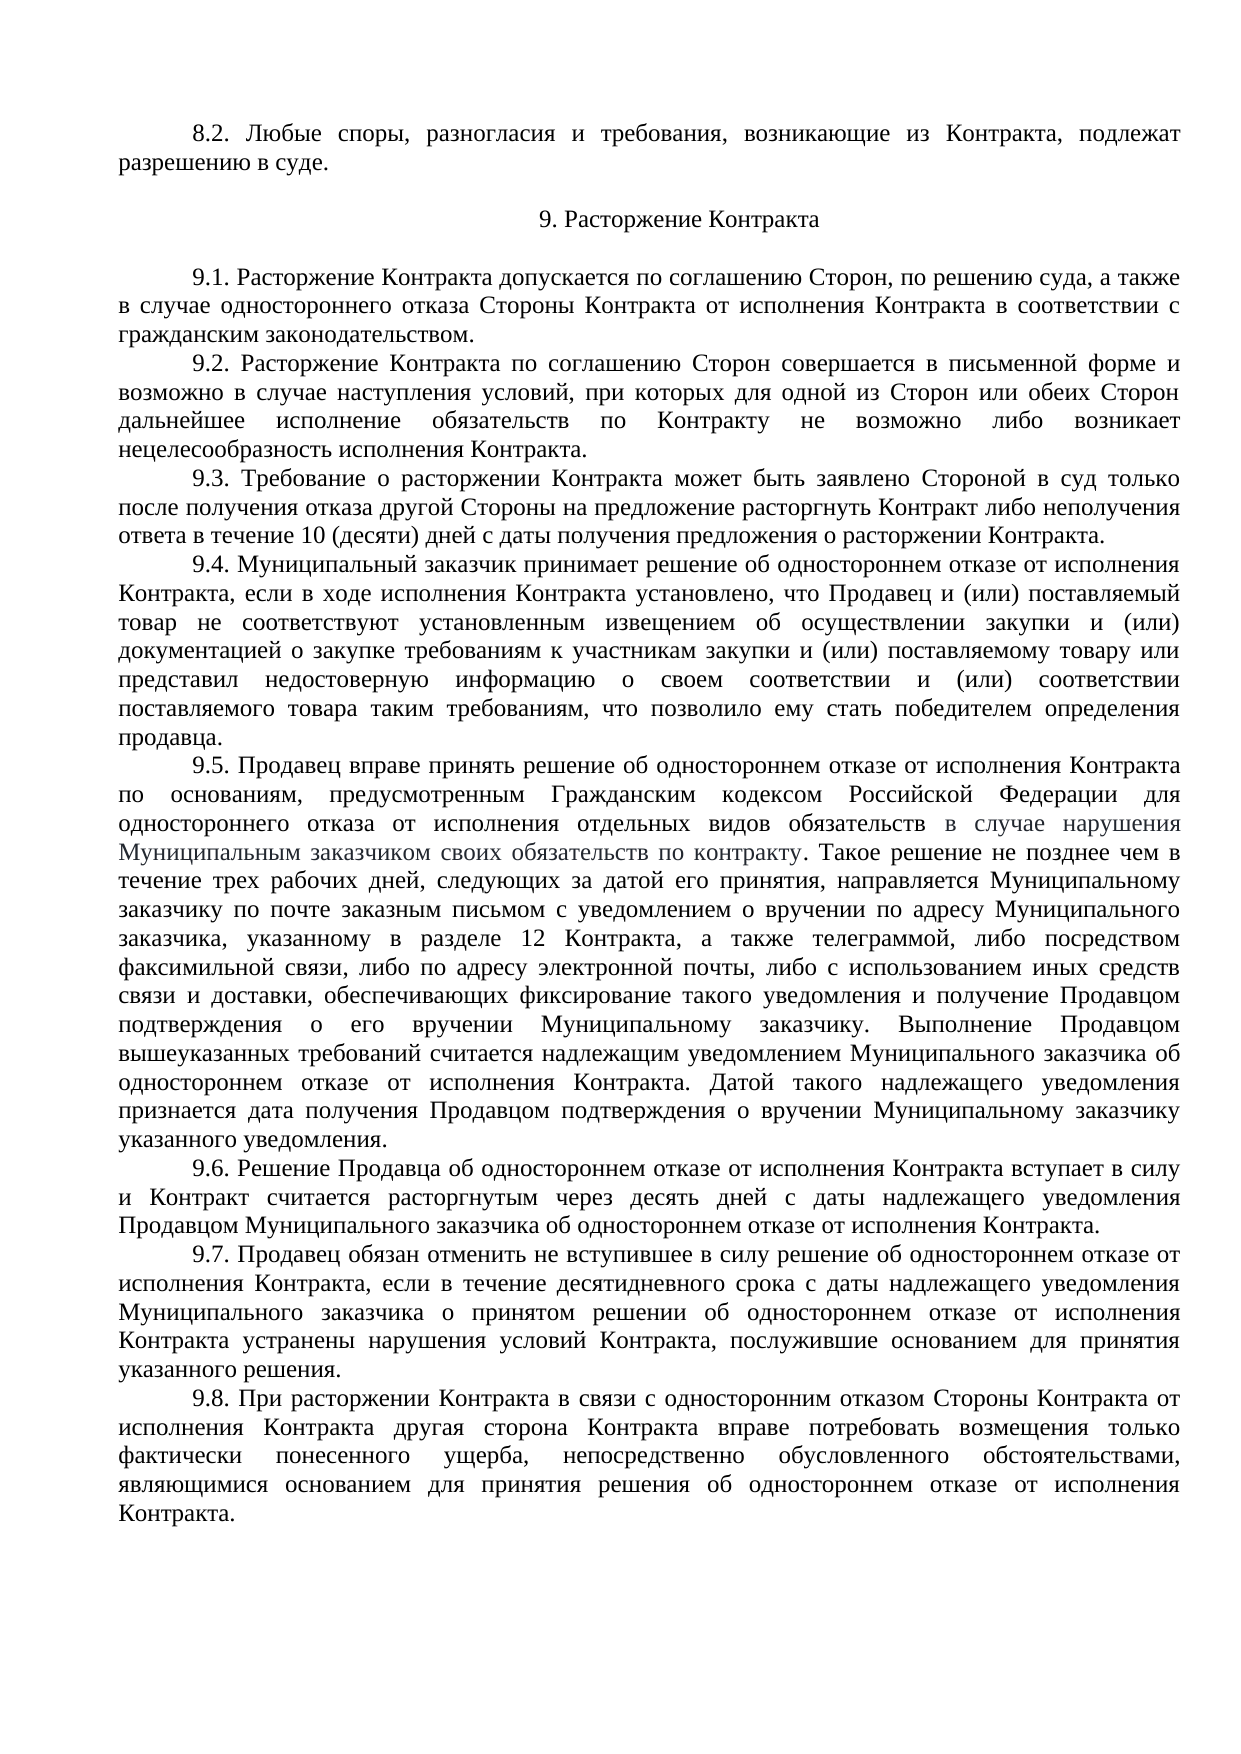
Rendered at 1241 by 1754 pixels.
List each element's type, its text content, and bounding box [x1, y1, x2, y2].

text 9.3. Требование о расторжении Контракта может быть заявлено Стороной в суд только после получения отказа другой Стороны на предложение расторгнуть Контракт либо неполучения ответа в течение 10 (десяти) дней с даты получения предложения о расторжении Контракта. [118, 463, 1181, 549]
text 9.7. Продавец обязан отменить не вступившее в силу решение об одностороннем отказе от исполнения Контракта, если в течение десятидневного срока с даты надлежащего уведомления Муниципального заказчика о принятом решении об одностороннем отказе от исполнения Контракта устранены нарушения условий Контракта, послужившие основанием для принятия указанного решения. [118, 1239, 1181, 1383]
text 9. Расторжение Контракта [118, 204, 1181, 233]
text 9.8. При расторжении Контракта в связи с односторонним отказом Стороны Контракта от исполнения Контракта другая сторона Контракта вправе потребовать возмещения только фактически понесенного ущерба, непосредственно обусловленного обстоятельствами, являющимися основанием для принятия решения об одностороннем отказе от исполнения Контракта. [118, 1383, 1181, 1527]
text 9.2. Расторжение Контракта по соглашению Сторон совершается в письменной форме и возможно в случае наступления условий, при которых для одной из Сторон или обеих Сторон дальнейшее исполнение обязательств по Контракту не возможно либо возникает нецелесообразность исполнения Контракта. [118, 348, 1181, 463]
text 9.6. Решение Продавца об одностороннем отказе от исполнения Контракта вступает в силу и Контракт считается расторгнутым через десять дней с даты надлежащего уведомления Продавцом Муниципального заказчика об одностороннем отказе от исполнения Контракта. [118, 1153, 1181, 1239]
text 8.2. Любые споры, разногласия и требования, возникающие из Контракта, подлежат разрешению в суде. [118, 118, 1181, 176]
text 9.1. Расторжение Контракта допускается по соглашению Сторон, по решению суда, а также в случае одностороннего отказа Стороны Контракта от исполнения Контракта в соответствии с гражданским законодательством. [118, 262, 1181, 348]
text 9.4. Муниципальный заказчик принимает решение об одностороннем отказе от исполнения Контракта, если в ходе исполнения Контракта установлено, что Продавец и (или) поставляемый товар не соответствуют установленным извещением об осуществлении закупки и (или) документацией о закупке требованиям к участникам закупки и (или) поставляемому товару или представил недостоверную информацию о своем соответствии и (или) соответствии поставляемого товара таким требованиям, что позволило ему стать победителем определения продавца. [118, 549, 1181, 751]
text 9.5. Продавец вправе принять решение об одностороннем отказе от исполнения Контракта по основаниям, предусмотренным Гражданским кодексом Российской Федерации для одностороннего отказа от исполнения отдельных видов обязательств в случае нарушения Муниципальным заказчиком своих обязательств по контракту. Такое решение не позднее чем в течение трех рабочих дней, следующих за датой его принятия, направляется Муниципальному заказчику по почте заказным письмом с уведомлением о вручении по адресу Муниципального заказчика, указанному в разделе 12 Контракта, а также телеграммой, либо посредством факсимильной связи, либо по адресу электронной почты, либо с использованием иных средств связи и доставки, обеспечивающих фиксирование такого уведомления и получение Продавцом подтверждения о его вручении Муниципальному заказчику. Выполнение Продавцом вышеуказанных требований считается надлежащим уведомлением Муниципального заказчика об одностороннем отказе от исполнения Контракта. Датой такого надлежащего уведомления признается дата получения Продавцом подтверждения о вручении Муниципальному заказчику указанного уведомления. [118, 751, 1181, 1153]
